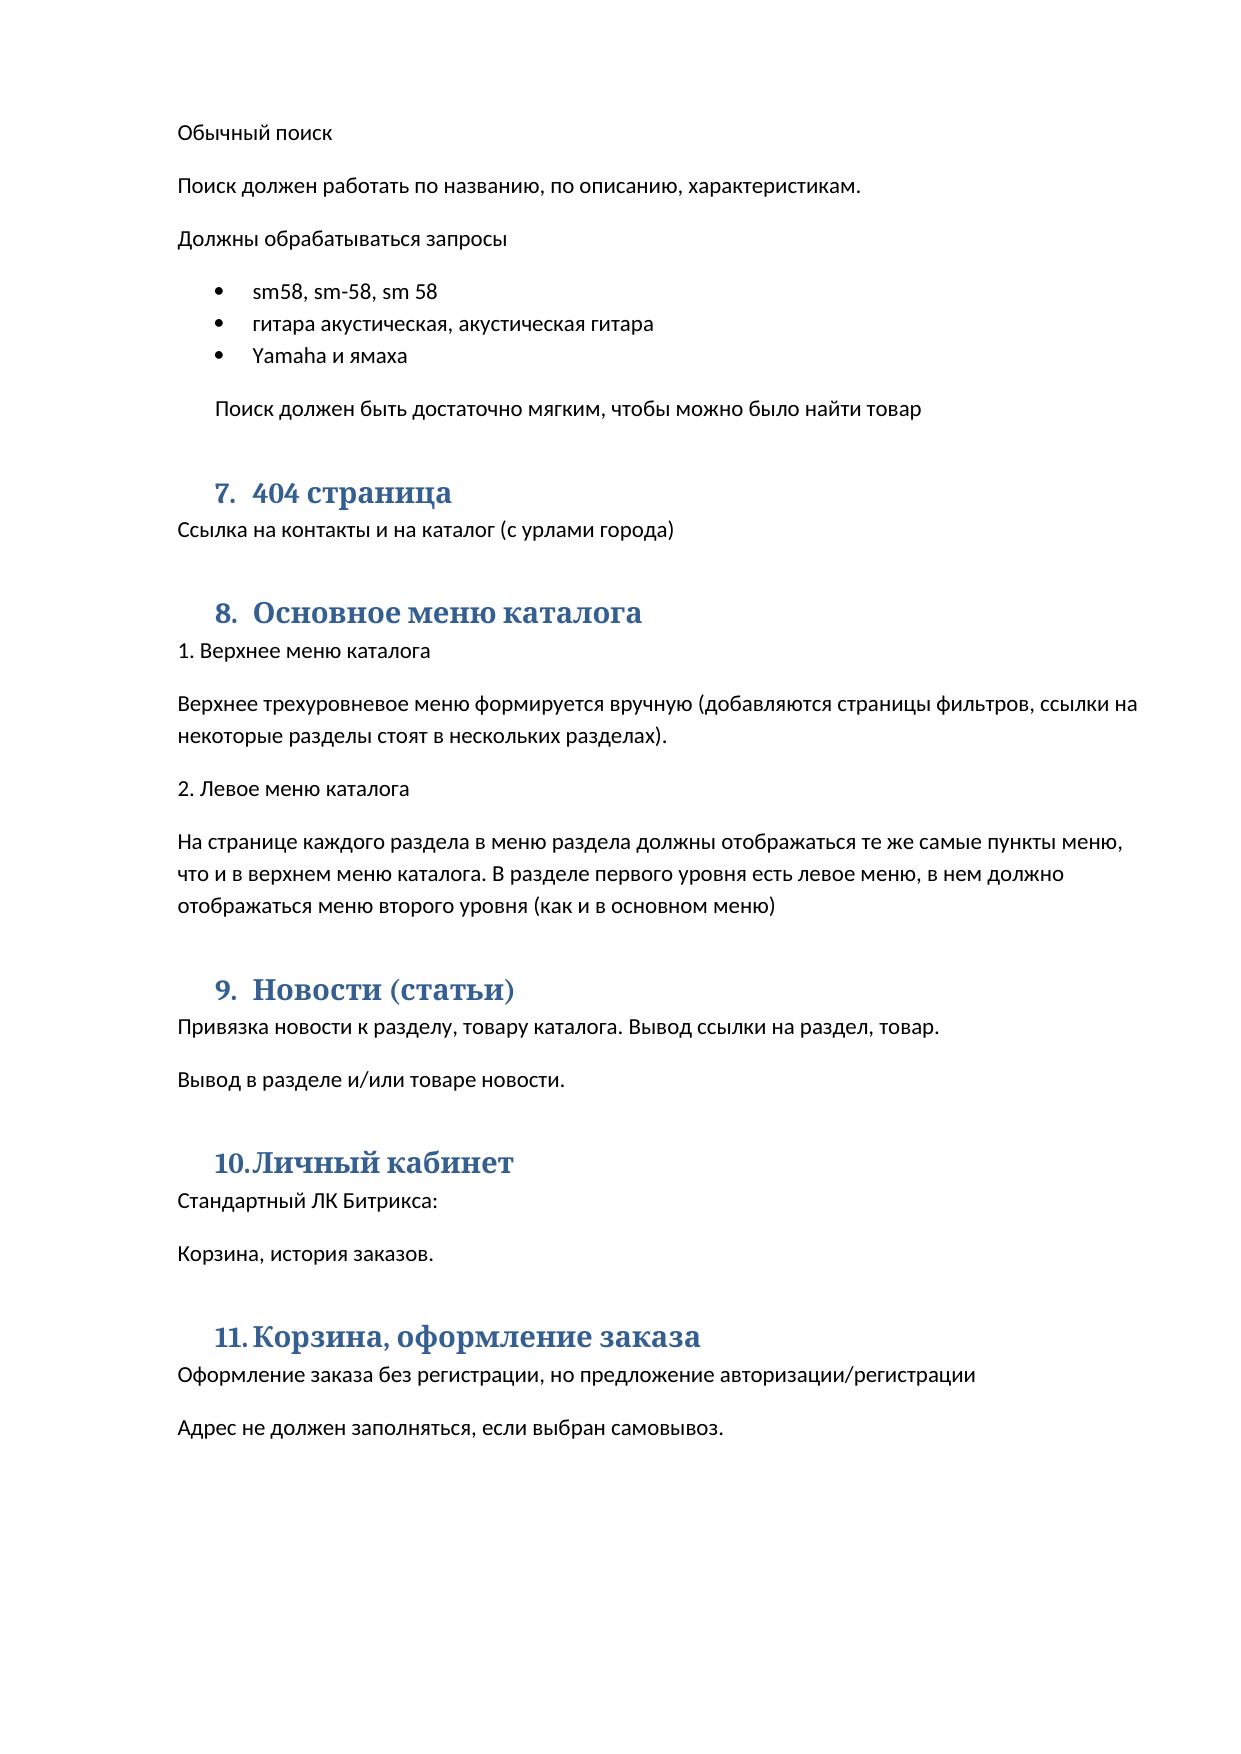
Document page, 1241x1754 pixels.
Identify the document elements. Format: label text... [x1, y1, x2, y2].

subtitle 404 страница [215, 477, 1152, 510]
text Поиск должен быть достаточно мягким, чтобы можно было найти товар [215, 394, 1152, 423]
text Стандартный ЛК Битрикса: [177, 1186, 1152, 1214]
list Yamaha и ямаха [215, 342, 1152, 369]
list гитара акустическая, акустическая гитара [215, 309, 1152, 337]
text На странице каждого раздела в меню раздела должны отображаться те же самые пункты меню, что и в верхнем меню каталога. В разделе первого уровня есть левое меню, в нем должно отображаться меню второго уровня (как и в основном меню) [177, 827, 1152, 920]
subtitle Личный кабинет [215, 1148, 1152, 1181]
text 2. Левое меню каталога [177, 774, 1152, 802]
text Ссылка на контакты и на каталог (с урлами города) [177, 515, 1152, 543]
subtitle Корзина, оформление заказа [215, 1321, 1152, 1355]
subtitle Основное меню каталога [215, 597, 1152, 631]
subtitle Новости (статьи) [215, 974, 1152, 1007]
text Оформление заказа без регистрации, но предложение авторизации/регистрации [177, 1360, 1152, 1388]
text Поиск должен работать по названию, по описанию, характеристикам. [177, 171, 1152, 199]
text 1. Верхнее меню каталога [177, 636, 1152, 664]
text Корзина, история заказов. [177, 1239, 1152, 1267]
text Вывод в разделе и/или товаре новости. [177, 1065, 1152, 1093]
text Обычный поиск [177, 118, 1152, 146]
list sm58, sm-58, sm 58 [215, 277, 1152, 305]
text Должны обрабатываться запросы [177, 224, 1152, 252]
text Привязка новости к разделу, товару каталога. Вывод ссылки на раздел, товар. [177, 1012, 1152, 1040]
text Адрес не должен заполняться, если выбран самовывоз. [177, 1413, 1152, 1441]
text Верхнее трехуровневое меню формируется вручную (добавляются страницы фильтров, ссылки на некоторые разделы стоят в нескольких разделах). [177, 689, 1152, 749]
